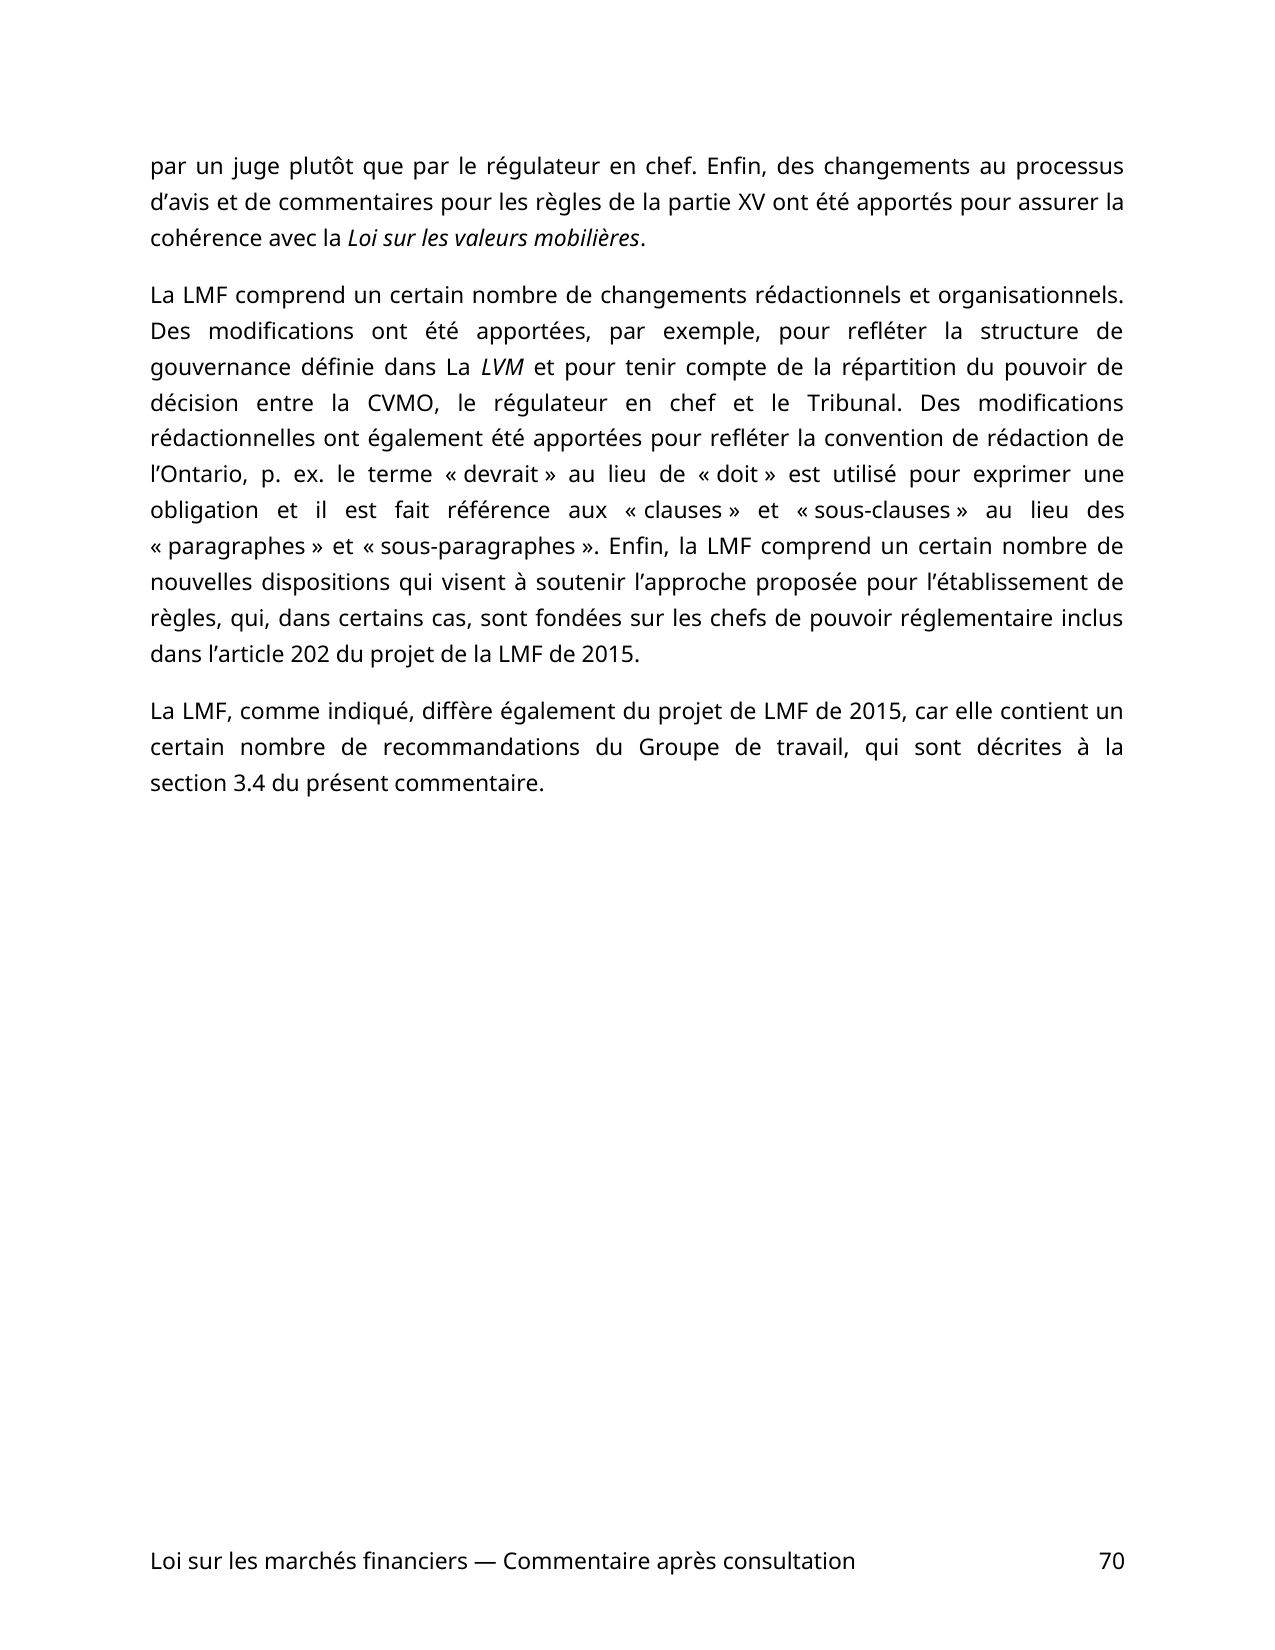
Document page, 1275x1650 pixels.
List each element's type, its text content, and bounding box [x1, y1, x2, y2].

text La LMF comprend un certain nombre de changements rédactionnels et organisationnels. Des modifications ont été apportées, par exemple, pour refléter la structure de gouvernance définie dans La LVM et pour tenir compte de la répartition du pouvoir de décision entre la CVMO, le régulateur en chef et le Tribunal. Des modifications rédactionnelles ont également été apportées pour refléter la convention de rédaction de l’Ontario, p. ex. le terme « devrait » au lieu de « doit » est utilisé pour exprimer une obligation et il est fait référence aux « clauses » et « sous-clauses » au lieu des « paragraphes » et « sous-paragraphes ». Enfin, la LMF comprend un certain nombre de nouvelles dispositions qui visent à soutenir l’approche proposée pour l’établissement de règles, qui, dans certains cas, sont fondées sur les chefs de pouvoir réglementaire inclus dans l’article 202 du projet de la LMF de 2015. [150, 279, 1125, 669]
text La LMF, comme indiqué, diffère également du projet de LMF de 2015, car elle contient un certain nombre de recommandations du Groupe de travail, qui sont décrites à la section 3.4 du présent commentaire. [150, 695, 1125, 798]
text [150, 150, 1125, 253]
